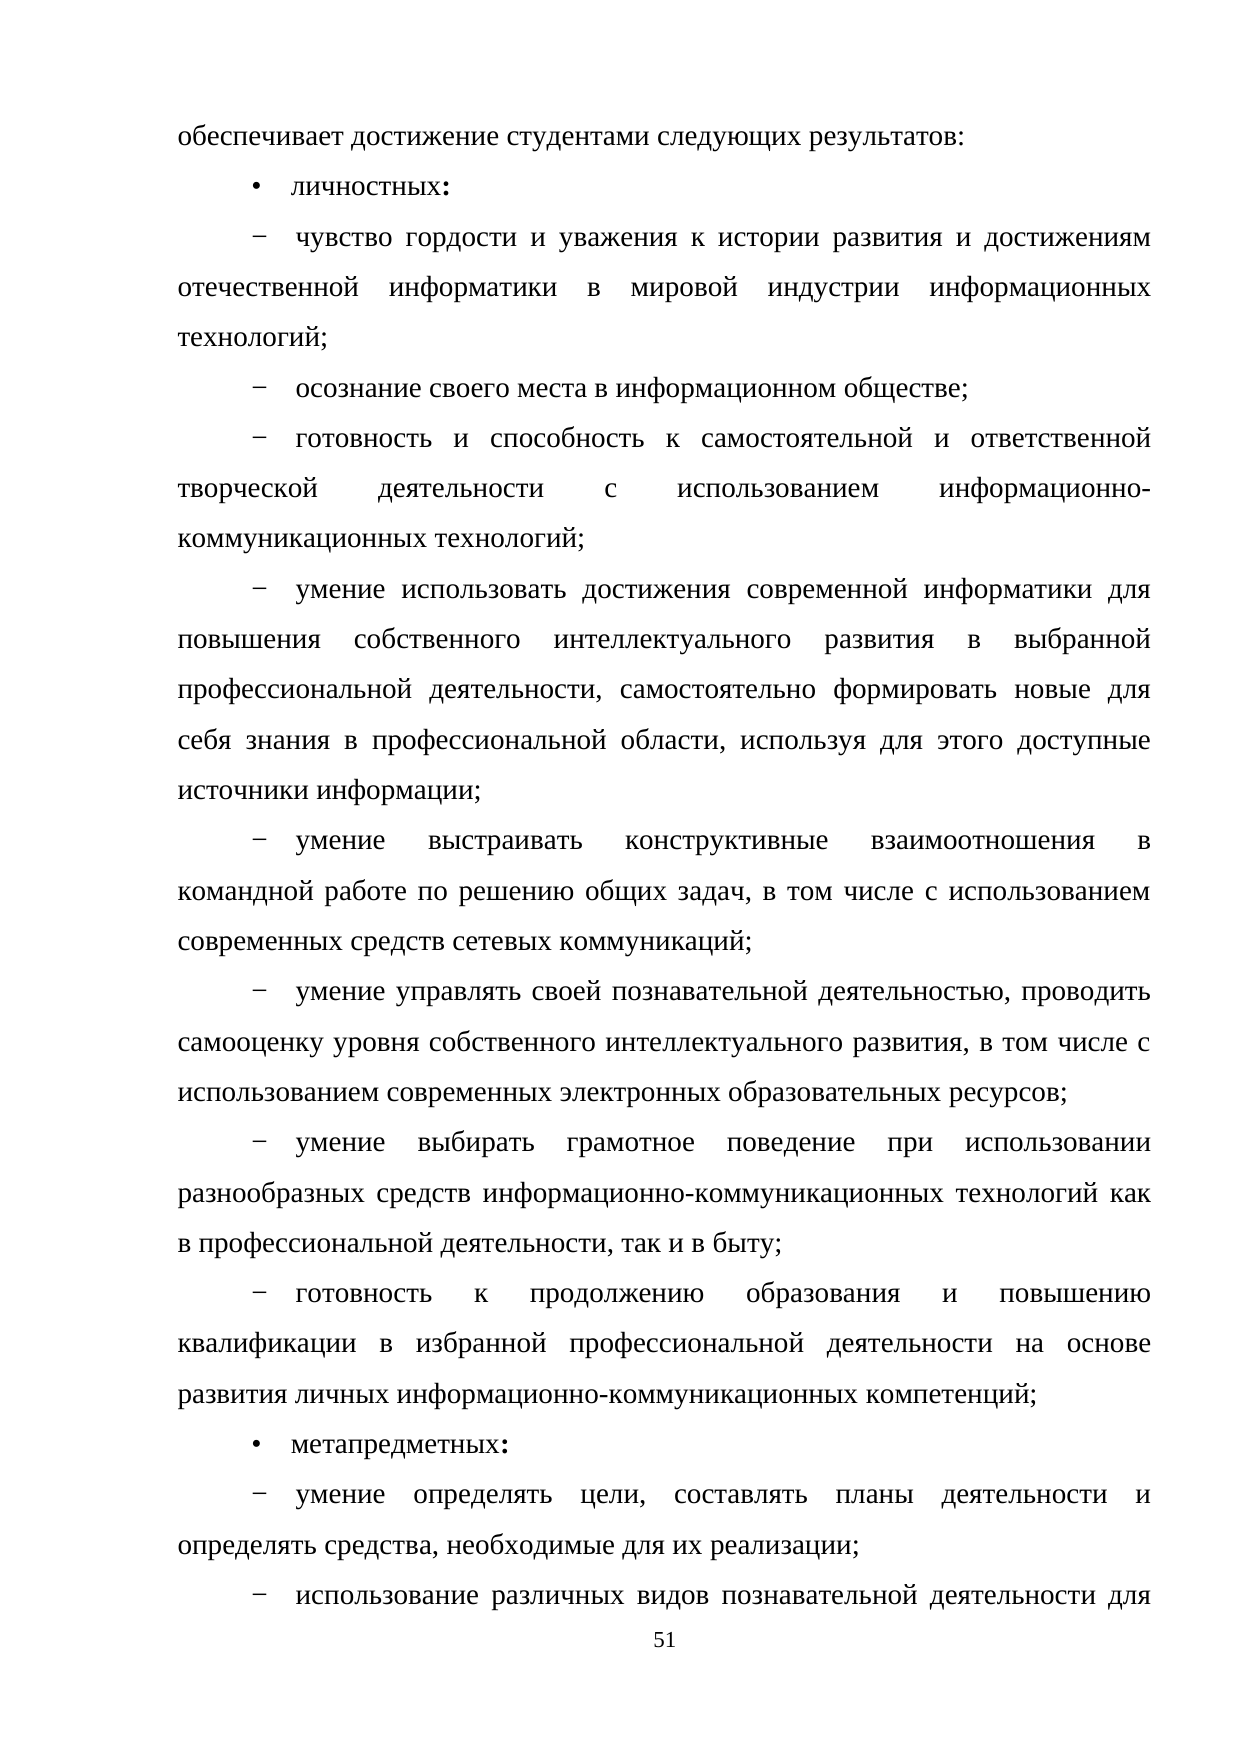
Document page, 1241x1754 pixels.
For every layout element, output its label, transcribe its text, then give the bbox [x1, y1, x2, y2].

list умение определять цели, составлять планы деятельности и определять средства, необходимые для их реализации; [177, 1477, 1152, 1560]
subtitle личностных: [177, 168, 1152, 202]
subtitle метапредметных: [177, 1426, 1152, 1460]
list готовность к продолжению образования и повышению квалификации в избранной профессиональной деятельности на основе развития личных информационно-коммуникационных компетенций; [177, 1275, 1152, 1409]
list умение выбирать грамотное поведение при использовании разнообразных средств информационно-коммуникационных технологий как в профессиональной деятельности, так и в быту; [177, 1124, 1152, 1258]
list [177, 1577, 1152, 1611]
list умение управлять своей познавательной деятельностью, проводить самооценку уровня собственного интеллектуального развития, в том числе с использованием современных электронных образовательных ресурсов; [177, 973, 1152, 1108]
list чувство гордости и уважения к истории развития и достижениям отечественной информатики в мировой индустрии информационных технологий; [177, 219, 1152, 353]
list умение использовать достижения современной информатики для повышения собственного интеллектуального развития в выбранной профессиональной деятельности, самостоятельно формировать новые для себя знания в профессиональной области, используя для этого доступные источники информации; [177, 571, 1152, 806]
list умение выстраивать конструктивные взаимоотношения в командной работе по решению общих задач, в том числе с использованием современных средств сетевых коммуникаций; [177, 822, 1152, 957]
list осознание своего места в информационном обществе; [177, 370, 1152, 403]
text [177, 118, 1152, 152]
list готовность и способность к самостоятельной и ответственной творческой деятельности с использованием информационно-коммуникационных технологий; [177, 420, 1152, 554]
